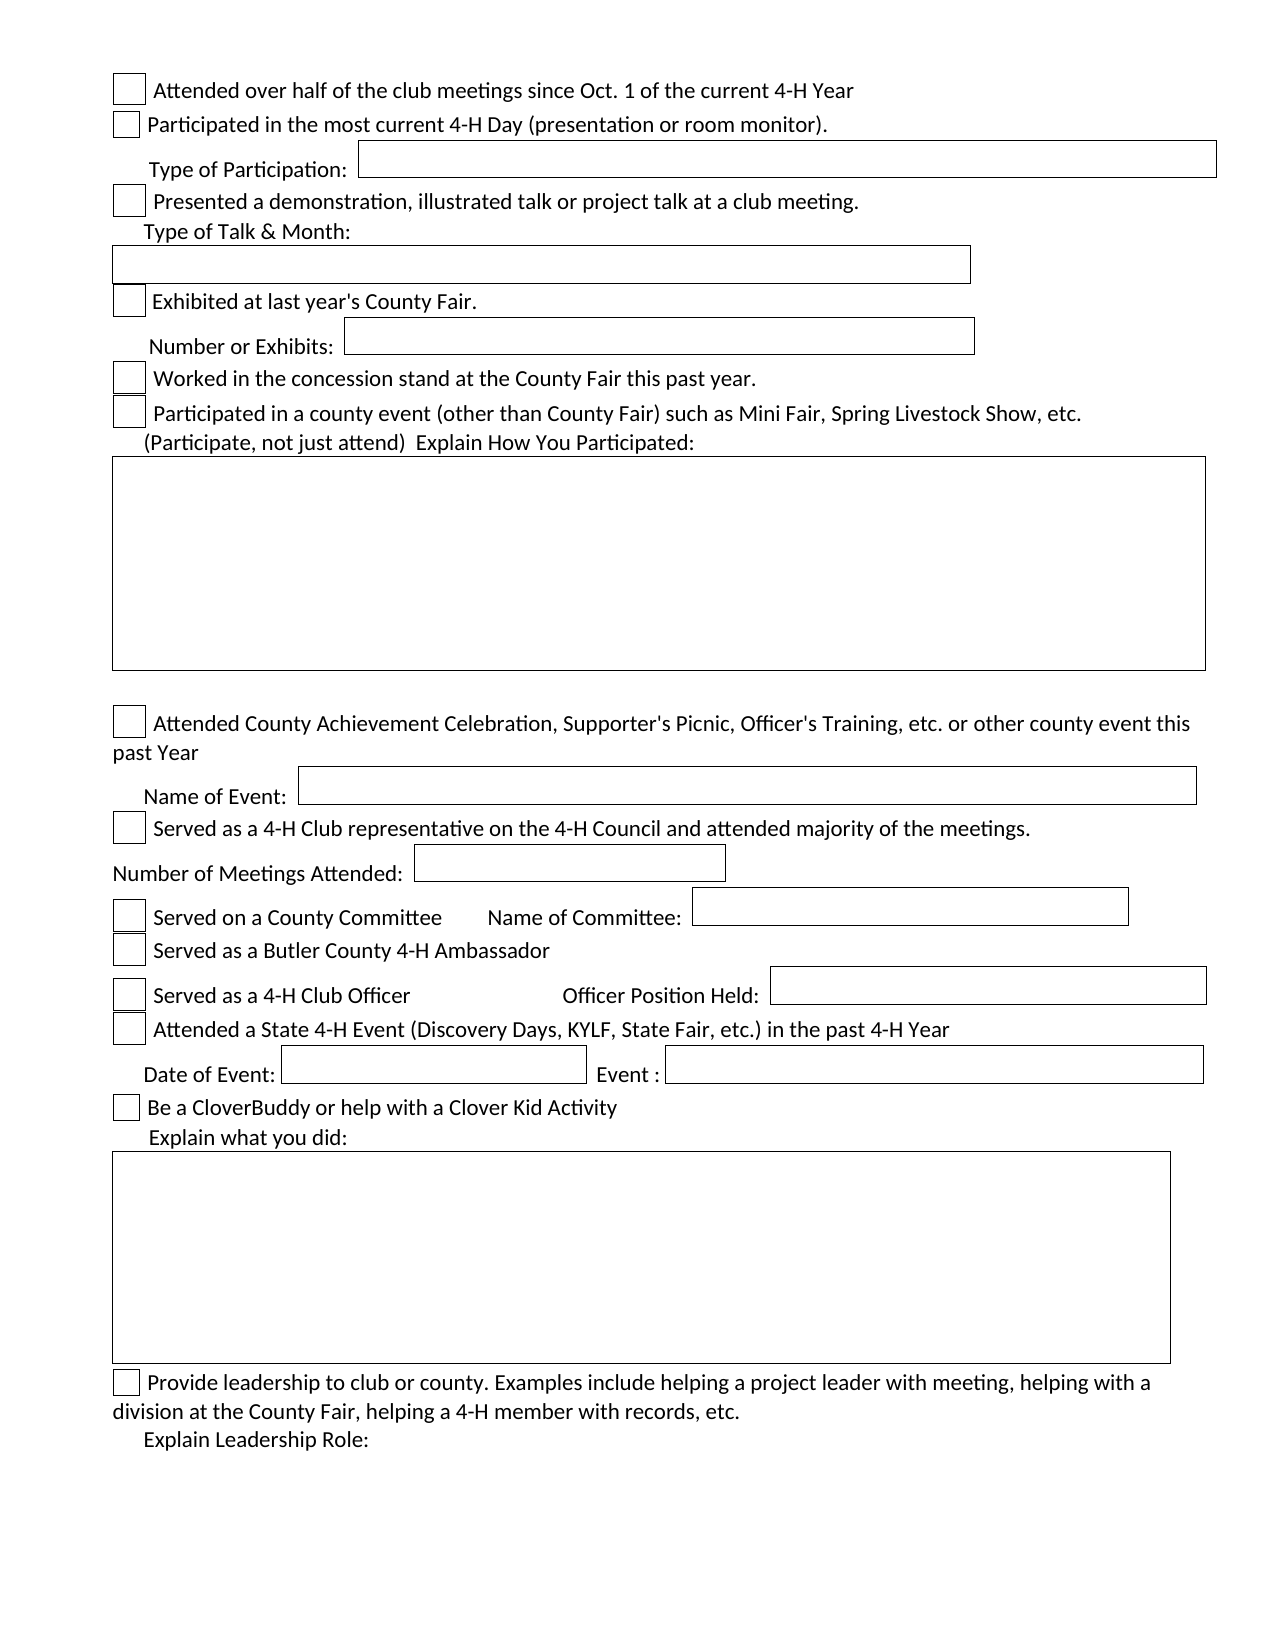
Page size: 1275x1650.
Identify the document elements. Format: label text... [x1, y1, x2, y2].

text Attended over half of the club meetings since Oct. 1 of the current 4-H Year Participated in the most current 4-H Day (presentation or room monitor). [112, 72, 1219, 140]
text Worked in the concession stand at the County Fair this past year. [112, 360, 1219, 394]
text Type of Talk & Month: Exhibited at last year's County Fair. Number or Exhibits: [112, 217, 1219, 360]
text Served as a Butler County 4-H Ambassador [112, 932, 1219, 966]
text Participated in a county event (other than County Fair) such as Mini Fair, Spring Livestock Show, etc. (Participate, not just attend) Explain How You Participated: [112, 394, 1219, 456]
text Type of Participation: [112, 140, 1219, 183]
text Attended County Achievement Celebration, Supporter's Picnic, Officer's Training, etc. or other county event this past Year Name of Event: Served as a 4-H Club representative on the 4-H Council and attended majority of the meetings. Number of Meetings Attended: Served on a County Committee Name of Committee: [112, 704, 1219, 932]
text Provide leadership to club or county. Examples include helping a project leader with meeting, helping with a division at the County Fair, helping a 4-H member with records, etc. Explain Leadership Role: [112, 1151, 1219, 1453]
text Served as a 4-H Club Officer Officer Position Held: Attended a State 4-H Event (Discovery Days, KYLF, State Fair, etc.) in the past 4-H Year Date of Event: Event : Be a CloverBuddy or help with a Clover Kid Activity Explain what you did: [112, 966, 1219, 1151]
text Presented a demonstration, illustrated talk or project talk at a club meeting. [112, 183, 1219, 217]
